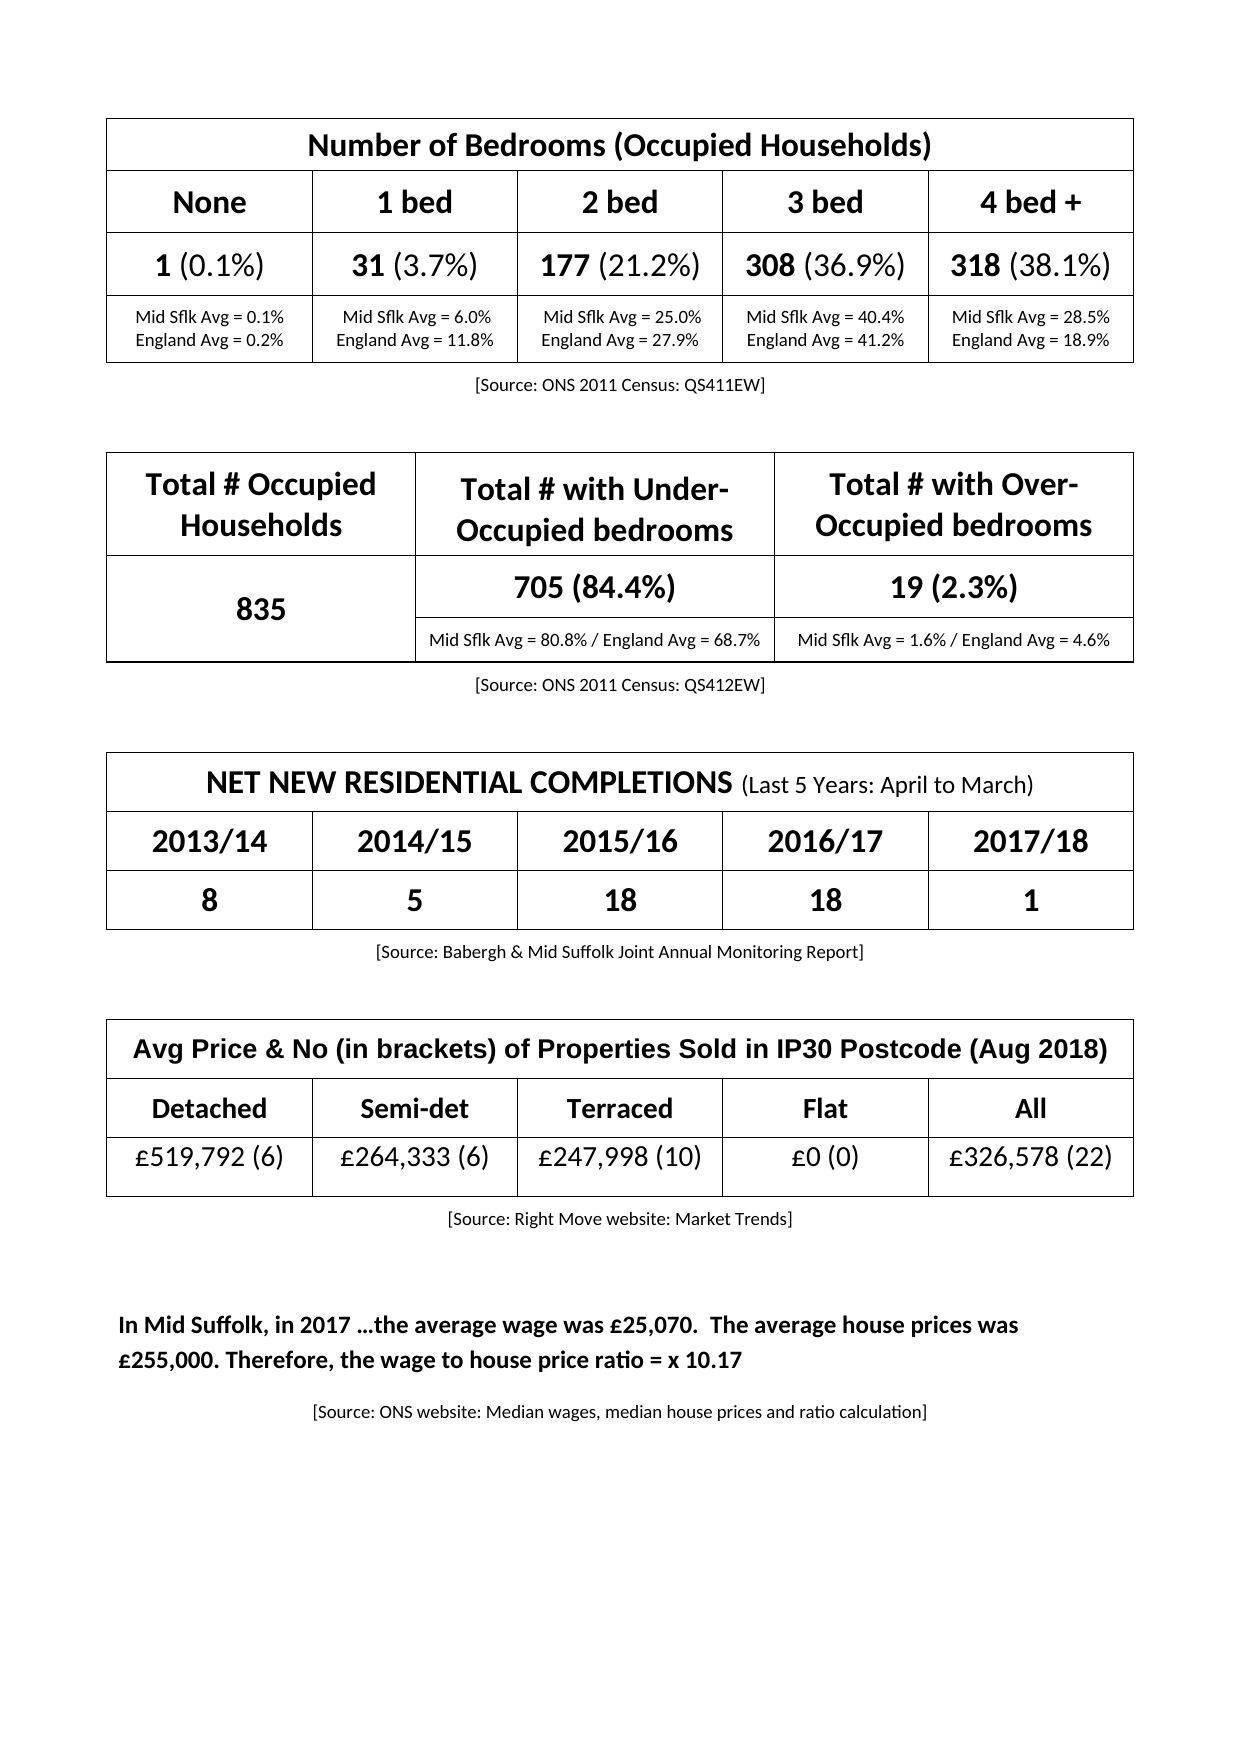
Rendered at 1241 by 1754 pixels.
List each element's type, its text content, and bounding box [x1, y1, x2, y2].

text [Source: ONS website: Median wages, median house prices and ratio calculation] [118, 1400, 1122, 1423]
table_cell 5 [313, 871, 517, 929]
table_cell Detached [107, 1079, 312, 1137]
table_cell Mid Sflk Avg = 25.0% England Avg = 27.9% [518, 296, 722, 362]
table_cell 318 (38.1%) [929, 233, 1133, 294]
table_cell 1 [929, 871, 1133, 929]
table_header Total # Occupied Households [107, 453, 415, 555]
table_header NET NEW RESIDENTIAL COMPLETIONS (Last 5 Years: April to March) [107, 753, 1133, 811]
table_cell Mid Sflk Avg = 40.4% England Avg = 41.2% [723, 296, 928, 362]
table_cell 177 (21.2%) [518, 233, 722, 294]
table_header Total # with Over-Occupied bedrooms [775, 453, 1133, 555]
table_header Total # with Under-Occupied bedrooms [416, 453, 774, 555]
table_header Number of Bedrooms (Occupied Households) [107, 119, 1133, 170]
table_cell £0 (0) [723, 1138, 928, 1196]
text [Source: Right Move website: Market Trends] [118, 1207, 1122, 1230]
table_cell 31 (3.7%) [313, 233, 517, 294]
table_cell 1 bed [313, 171, 517, 232]
table_cell Terraced [518, 1079, 722, 1137]
table_cell Mid Sflk Avg = 0.1% England Avg = 0.2% [107, 296, 312, 362]
table_cell 2014/15 [313, 812, 517, 870]
table_cell Mid Sflk Avg = 80.8% / England Avg = 68.7% [416, 618, 774, 661]
table_cell 2015/16 [518, 812, 722, 870]
table_cell 18 [723, 871, 928, 929]
table_cell 2013/14 [107, 812, 312, 870]
table_cell All [929, 1079, 1133, 1137]
table_cell £519,792 (6) [107, 1138, 312, 1196]
table_cell Semi-det [313, 1079, 517, 1137]
table_cell £247,998 (10) [518, 1138, 722, 1196]
table_cell £264,333 (6) [313, 1138, 517, 1196]
table_cell None [107, 171, 312, 232]
table_cell Mid Sflk Avg = 1.6% / England Avg = 4.6% [775, 618, 1133, 661]
table_cell 3 bed [723, 171, 928, 232]
table_cell £326,578 (22) [929, 1138, 1133, 1196]
table_cell Mid Sflk Avg = 28.5% England Avg = 18.9% [929, 296, 1133, 362]
table_cell 835 [107, 556, 415, 661]
table_cell 19 (2.3%) [775, 556, 1133, 617]
table_header Avg Price & No (in brackets) of Properties Sold in IP30 Postcode (Aug 2018) [107, 1020, 1133, 1078]
table_cell 4 bed + [929, 171, 1133, 232]
table_cell 8 [107, 871, 312, 929]
text In Mid Suffolk, in 2017 …the average wage was £25,070. The average house prices was £255,000. Therefore, the wage to house price ratio = x 10.17 [118, 1309, 1122, 1375]
table_cell Mid Sflk Avg = 6.0% England Avg = 11.8% [313, 296, 517, 362]
table_cell 308 (36.9%) [723, 233, 928, 294]
text [Source: Babergh & Mid Suffolk Joint Annual Monitoring Report] [118, 940, 1122, 963]
table_cell Flat [723, 1079, 928, 1137]
table_cell 2016/17 [723, 812, 928, 870]
table_cell 2 bed [518, 171, 722, 232]
text [Source: ONS 2011 Census: QS411EW] [118, 373, 1122, 396]
table_cell 705 (84.4%) [416, 556, 774, 617]
table_cell 1 (0.1%) [107, 233, 312, 294]
table_cell 18 [518, 871, 722, 929]
table_cell 2017/18 [929, 812, 1133, 870]
text [Source: ONS 2011 Census: QS412EW] [118, 673, 1122, 696]
